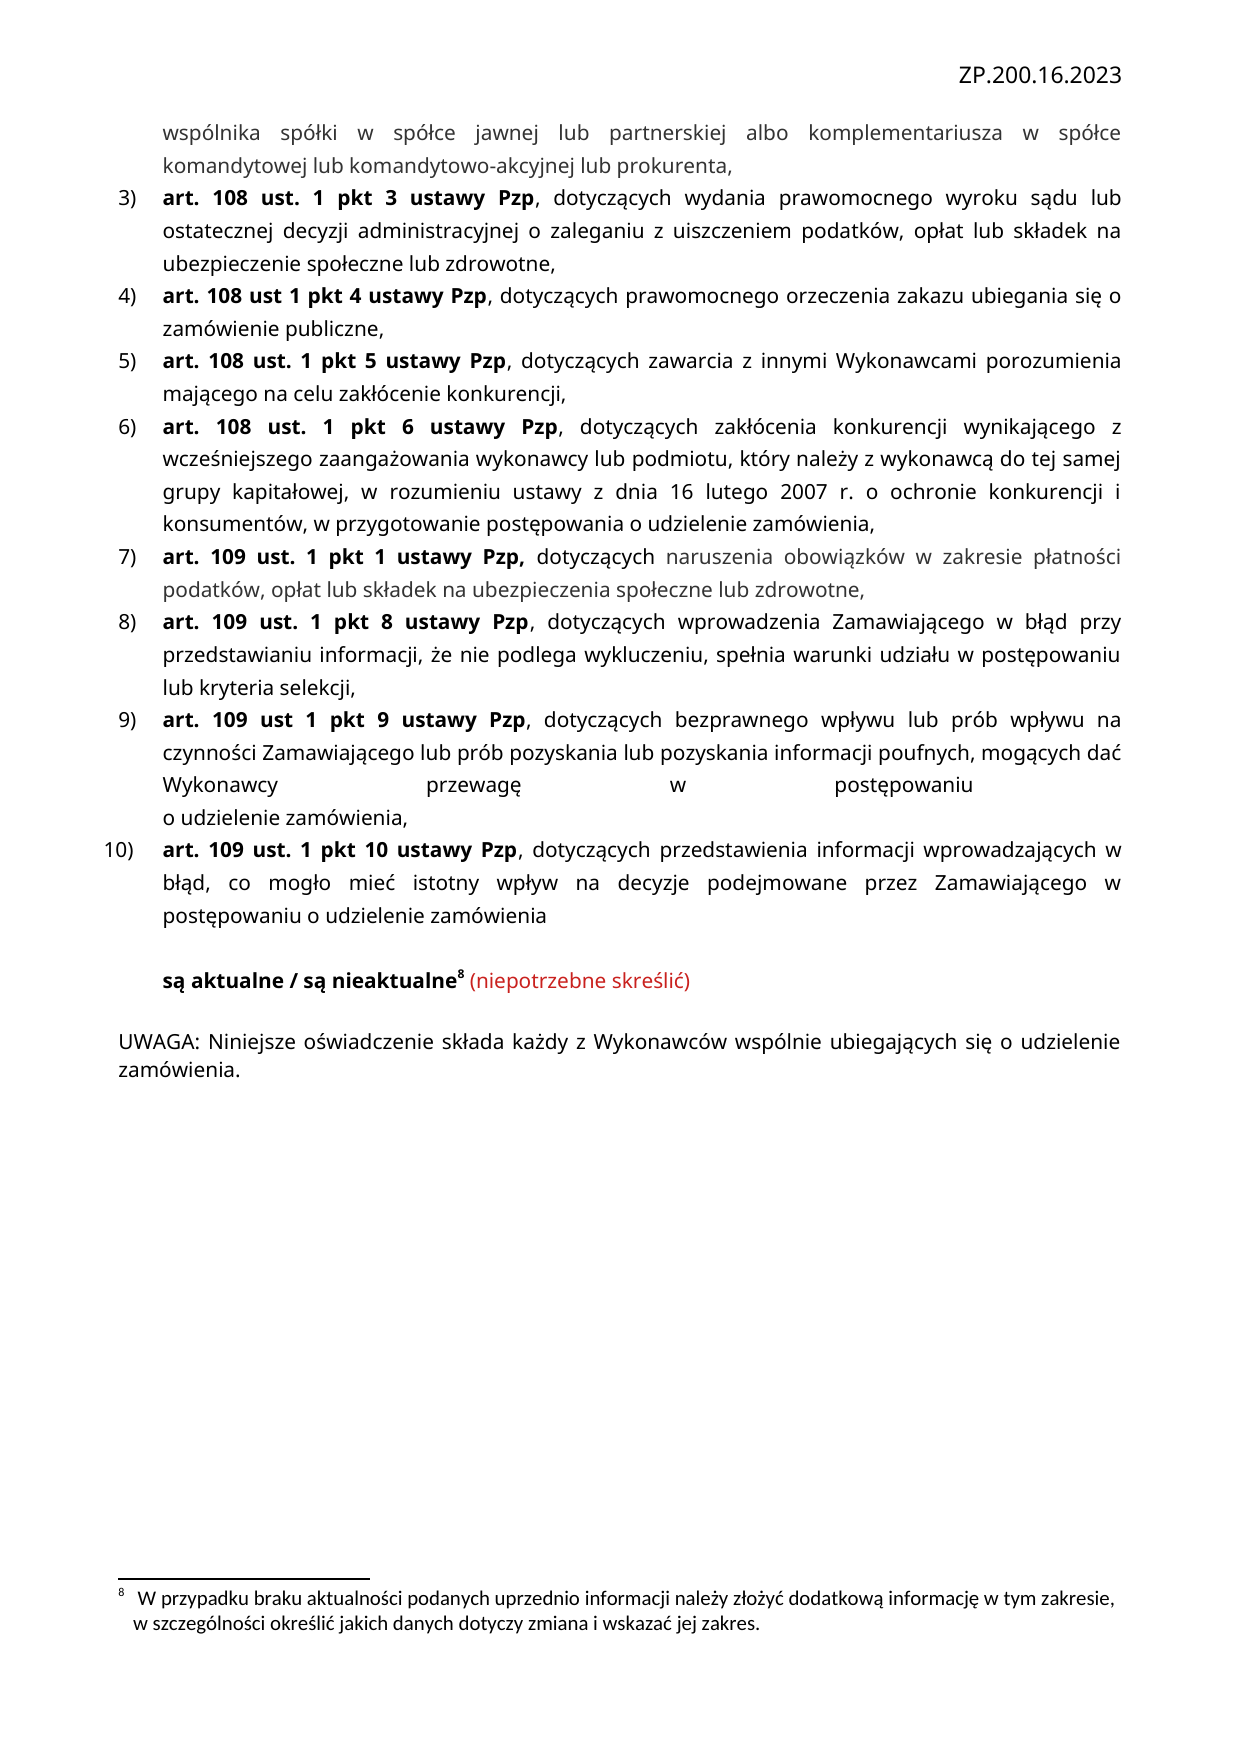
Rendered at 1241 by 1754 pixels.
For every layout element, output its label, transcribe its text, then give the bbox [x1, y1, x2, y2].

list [118, 118, 1122, 179]
list art. 109 ust. 1 pkt 1 ustawy Pzp, dotyczących naruszenia obowiązków w zakresie płatności podatków, opłat lub składek na ubezpieczenia społeczne lub zdrowotne, [118, 542, 1122, 603]
list art. 108 ust 1 pkt 4 ustawy Pzp, dotyczących prawomocnego orzeczenia zakazu ubiegania się o zamówienie publiczne, [118, 281, 1122, 342]
list są aktualne / są nieaktualne (niepotrzebne skreślić) [162, 966, 1122, 994]
list art. 109 ust. 1 pkt 10 ustawy Pzp, dotyczących przedstawienia informacji wprowadzających w błąd, co mogło mieć istotny wpływ na decyzje podejmowane przez Zamawiającego w postępowaniu o udzielenie zamówienia [103, 836, 1122, 929]
list art. 109 ust 1 pkt 9 ustawy Pzp, dotyczących bezprawnego wpływu lub prób wpływu na czynności Zamawiającego lub prób pozyskania lub pozyskania informacji poufnych, mogących dać Wykonawcy przewagę w postępowaniu o udzielenie zamówienia, [118, 705, 1122, 831]
list art. 109 ust. 1 pkt 8 ustawy Pzp, dotyczących wprowadzenia Zamawiającego w błąd przy przedstawianiu informacji, że nie podlega wykluczeniu, spełnia warunki udziału w postępowaniu lub kryteria selekcji, [118, 607, 1122, 701]
list art. 108 ust. 1 pkt 5 ustawy Pzp, dotyczących zawarcia z innymi Wykonawcami porozumienia mającego na celu zakłócenie konkurencji, [118, 347, 1122, 408]
list art. 108 ust. 1 pkt 6 ustawy Pzp, dotyczących zakłócenia konkurencji wynikającego z wcześniejszego zaangażowania wykonawcy lub podmiotu, który należy z wykonawcą do tej samej grupy kapitałowej, w rozumieniu ustawy z dnia 16 lutego 2007 r. o ochronie konkurencji i konsumentów, w przygotowanie postępowania o udzielenie zamówienia, [118, 412, 1122, 538]
list art. 108 ust. 1 pkt 3 ustawy Pzp, dotyczących wydania prawomocnego wyroku sądu lub ostatecznej decyzji administracyjnej o zaleganiu z uiszczeniem podatków, opłat lub składek na ubezpieczenie społeczne lub zdrowotne, [118, 183, 1122, 277]
text UWAGA: Niniejsze oświadczenie składa każdy z Wykonawców wspólnie ubiegających się o udzielenie zamówienia. [118, 1027, 1122, 1084]
